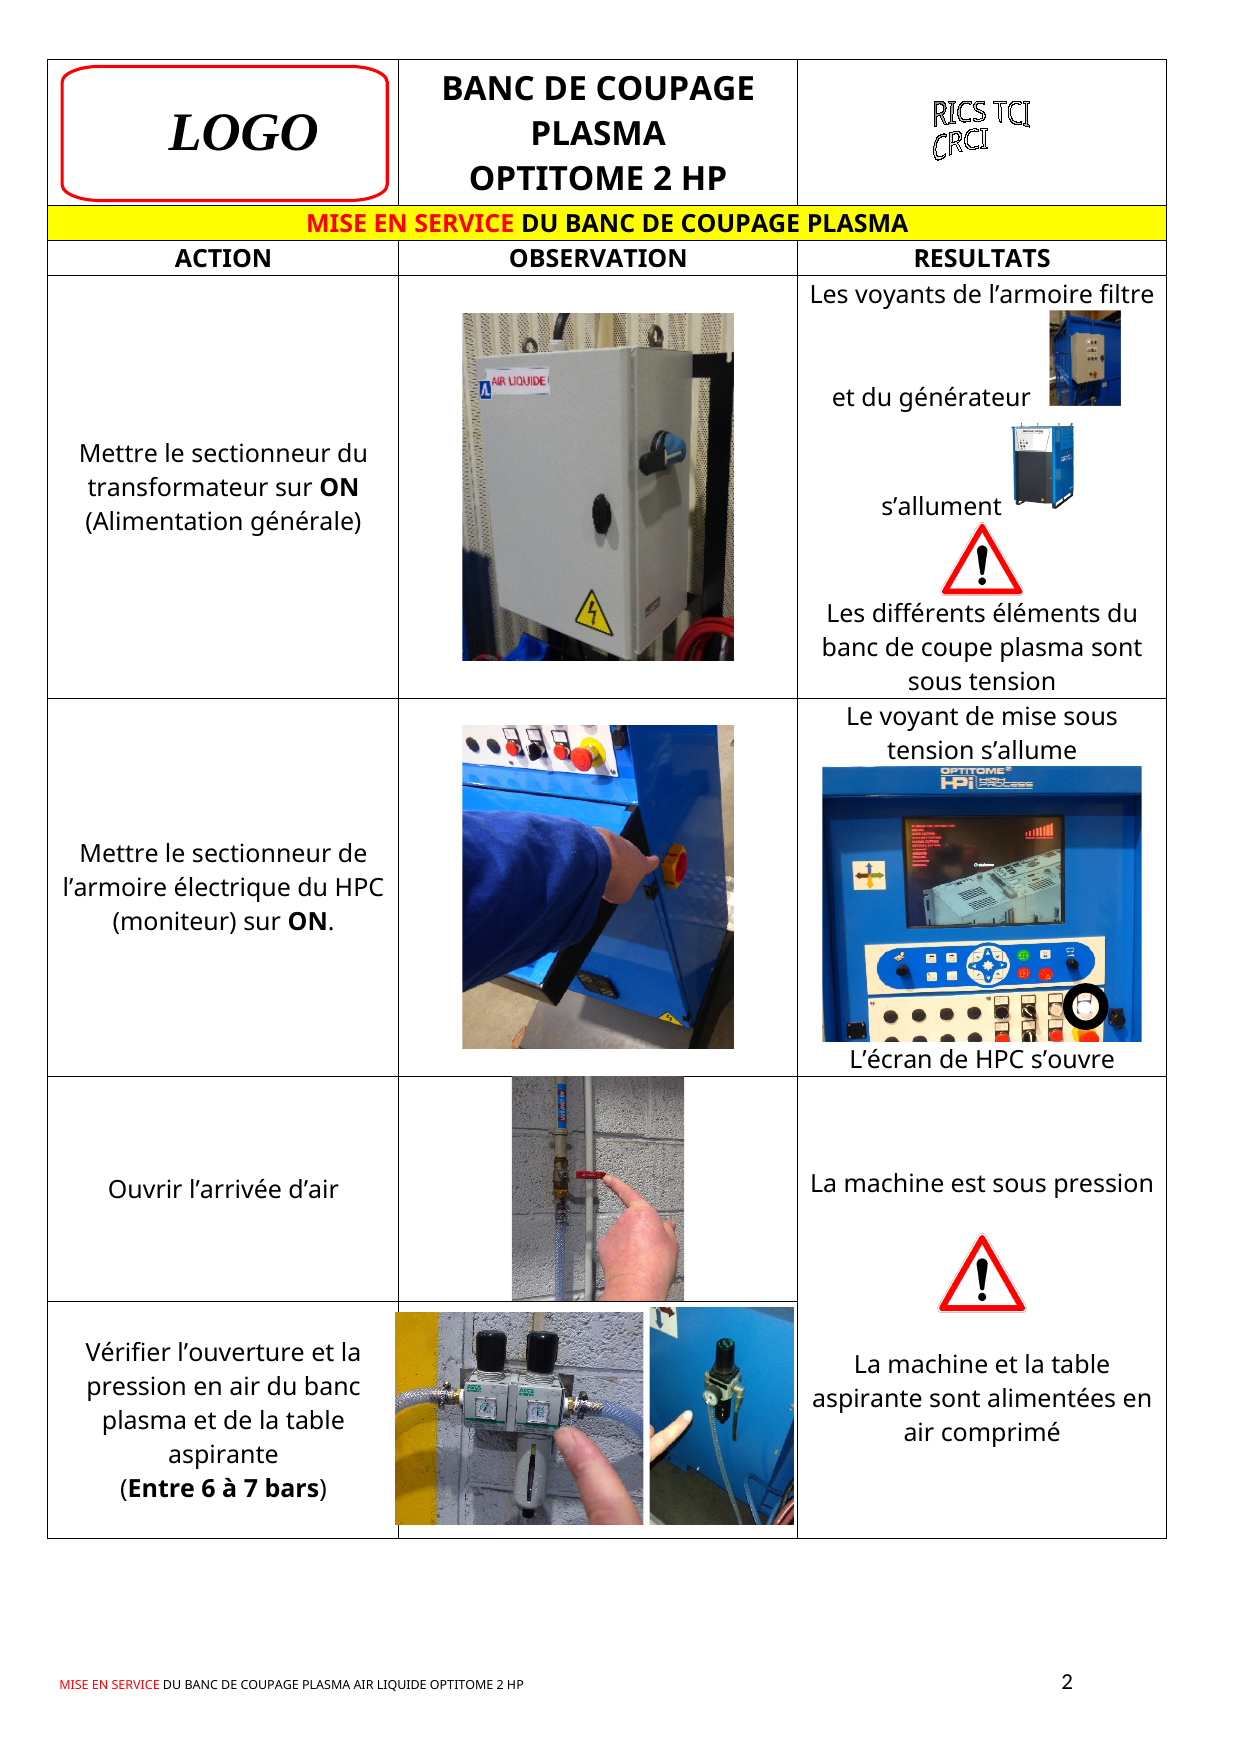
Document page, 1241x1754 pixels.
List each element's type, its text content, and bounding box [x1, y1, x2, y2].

picture [822, 766, 1142, 1042]
table_cell Les voyants de l’armoire filtre et du générateur s’allument Les différents éléments du banc de coupe plasma sont sous tension [798, 276, 1166, 697]
picture [1050, 311, 1121, 406]
table_cell Mettre le sectionneur de l’armoire électrique du HPC (moniteur) sur ON. [48, 699, 398, 1076]
table_cell MISE EN SERVICE DU BANC DE COUPAGE PLASMA [48, 206, 1166, 240]
picture [940, 522, 1024, 596]
table_cell [399, 1077, 511, 1301]
table_cell Mettre le sectionneur du transformateur sur ON (Alimentation générale) [48, 276, 398, 697]
picture [1001, 413, 1083, 516]
table_cell [399, 1302, 797, 1538]
picture [511, 1076, 685, 1301]
table_cell Le voyant de mise sous tension s’allume L’écran de HPC s’ouvre [798, 699, 1166, 1076]
table_header BANC DE COUPAGE PLASMA OPTITOME 2 HP [399, 60, 797, 205]
picture [462, 725, 734, 1049]
table_cell Ouvrir l’arrivée d’air [48, 1077, 398, 1301]
table_cell [399, 276, 797, 697]
table_header [48, 60, 398, 205]
table_cell Vérifier l’ouverture et la pression en air du banc plasma et de la table aspirante (Entre 6 à 7 bars) [48, 1302, 398, 1538]
table_cell OBSERVATION [399, 241, 797, 275]
picture [649, 1307, 794, 1525]
table_cell La machine est sous pression La machine et la table aspirante sont alimentées en air comprimé [798, 1077, 1166, 1538]
picture [395, 1312, 644, 1525]
table_header [798, 60, 1166, 205]
table_cell [685, 1077, 797, 1301]
table_cell RESULTATS [798, 241, 1166, 275]
picture [937, 1233, 1027, 1313]
table_cell ACTION [48, 241, 398, 275]
picture [462, 313, 734, 661]
table_cell [399, 699, 797, 1076]
